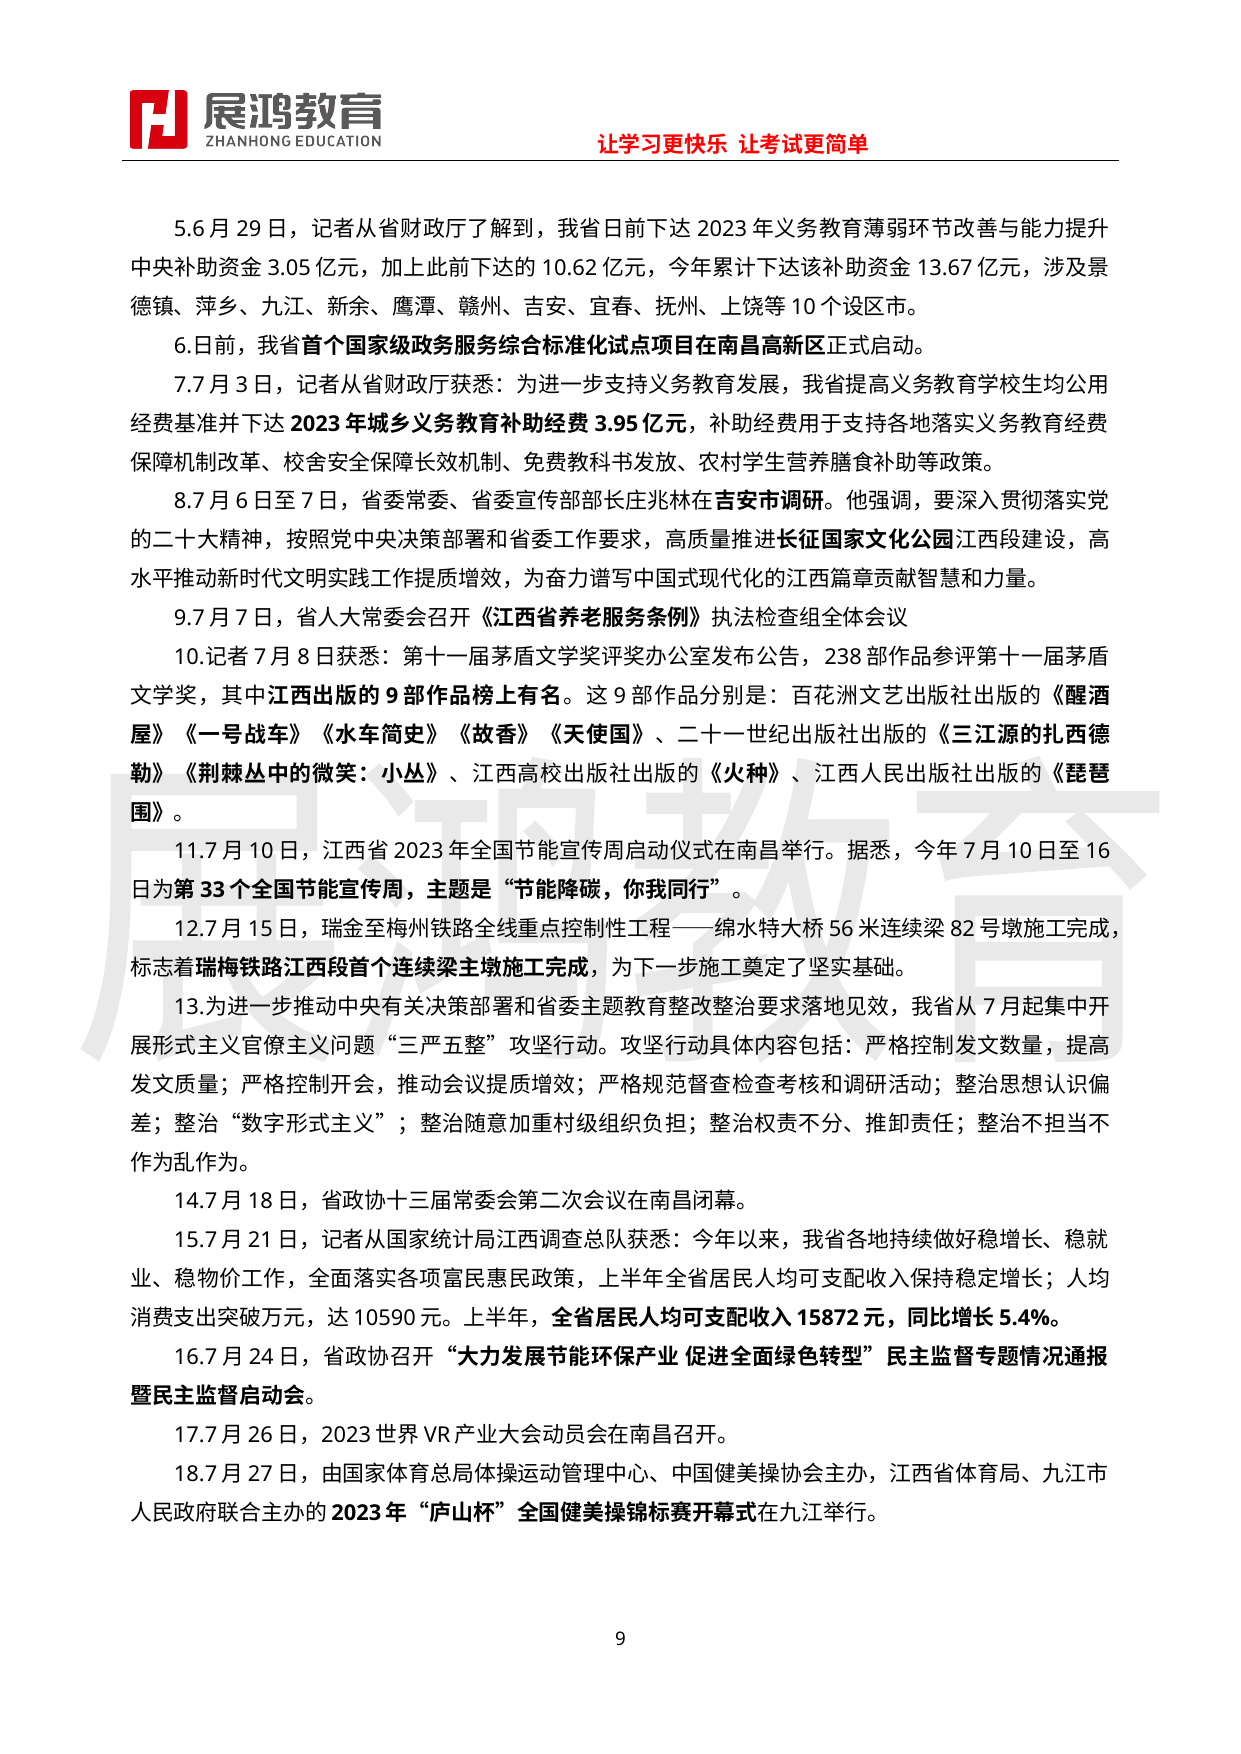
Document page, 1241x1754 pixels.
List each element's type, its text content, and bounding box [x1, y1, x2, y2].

text 11.7月10日，江西省2023年全国节能宣传周启动仪式在南昌举行。据悉，今年7月10日至16日为第33个全国节能宣传周，主题是“节能降碳，你我同行”。 [130, 833, 1110, 904]
text 18.7月27日，由国家体育总局体操运动管理中心、中国健美操协会主办，江西省体育局、九江市人民政府联合主办的2023年“庐山杯”全国健美操锦标赛开幕式在九江举行。 [130, 1455, 1110, 1527]
text 14.7月18日，省政协十三届常委会第二次会议在南昌闭幕。 [130, 1183, 1110, 1216]
text 16.7月24日，省政协召开“大力发展节能环保产业 促进全面绿色转型”民主监督专题情况通报暨民主监督启动会。 [130, 1339, 1110, 1410]
text 10.记者7月8日获悉：第十一届茅盾文学奖评奖办公室发布公告，238部作品参评第十一届茅盾文学奖，其中江西出版的9部作品榜上有名。这9部作品分别是：百花洲文艺出版社出版的《醒酒屋》《一号战车》《水车简史》《故香》《天使国》、二十一世纪出版社出版的《三江源的扎西德勒》《荆棘丛中的微笑：小丛》、江西高校出版社出版的《火种》、江西人民出版社出版的《琵琶围》。 [130, 638, 1110, 827]
text 13.为进一步推动中央有关决策部署和省委主题教育整改整治要求落地见效，我省从7月起集中开展形式主义官僚主义问题“三严五整”攻坚行动。攻坚行动具体内容包括：严格控制发文数量，提高发文质量；严格控制开会，推动会议提质增效；严格规范督查检查考核和调研活动；整治思想认识偏差；整治“数字形式主义”；整治随意加重村级组织负担；整治权责不分、推卸责任；整治不担当不作为乱作为。 [130, 989, 1110, 1177]
text 8.7月6日至7日，省委常委、省委宣传部部长庄兆林在吉安市调研。他强调，要深入贯彻落实党的二十大精神，按照党中央决策部署和省委工作要求，高质量推进长征国家文化公园江西段建设，高水平推动新时代文明实践工作提质增效，为奋力谱写中国式现代化的江西篇章贡献智慧和力量。 [130, 483, 1110, 593]
text 17.7月26日，2023世界VR产业大会动员会在南昌召开。 [130, 1417, 1110, 1449]
text 6.日前，我省首个国家级政务服务综合标准化试点项目在南昌高新区正式启动。 [130, 327, 1110, 360]
text 12.7月15日，瑞金至梅州铁路全线重点控制性工程——绵水特大桥56米连续梁82号墩施工完成，标志着瑞梅铁路江西段首个连续梁主墩施工完成，为下一步施工奠定了坚实基础。 [130, 911, 1110, 982]
picture [129, 90, 382, 149]
text 5.6月29日，记者从省财政厅了解到，我省日前下达2023年义务教育薄弱环节改善与能力提升中央补助资金3.05亿元，加上此前下达的10.62亿元，今年累计下达该补助资金13.67亿元，涉及景德镇、萍乡、九江、新余、鹰潭、赣州、吉安、宜春、抚州、上饶等10个设区市。 [130, 211, 1110, 321]
text 7.7月3日，记者从省财政厅获悉：为进一步支持义务教育发展，我省提高义务教育学校生均公用经费基准并下达2023年城乡义务教育补助经费3.95亿元，补助经费用于支持各地落实义务教育经费保障机制改革、校舍安全保障长效机制、免费教科书发放、农村学生营养膳食补助等政策。 [130, 366, 1110, 477]
text 15.7月21日，记者从国家统计局江西调查总队获悉：今年以来，我省各地持续做好稳增长、稳就业、稳物价工作，全面落实各项富民惠民政策，上半年全省居民人均可支配收入保持稳定增长；人均消费支出突破万元，达10590元。上半年，全省居民人均可支配收入15872元，同比增长5.4%。 [130, 1222, 1110, 1332]
text 9.7月7日，省人大常委会召开《江西省养老服务条例》执法检查组全体会议 [130, 600, 1110, 632]
